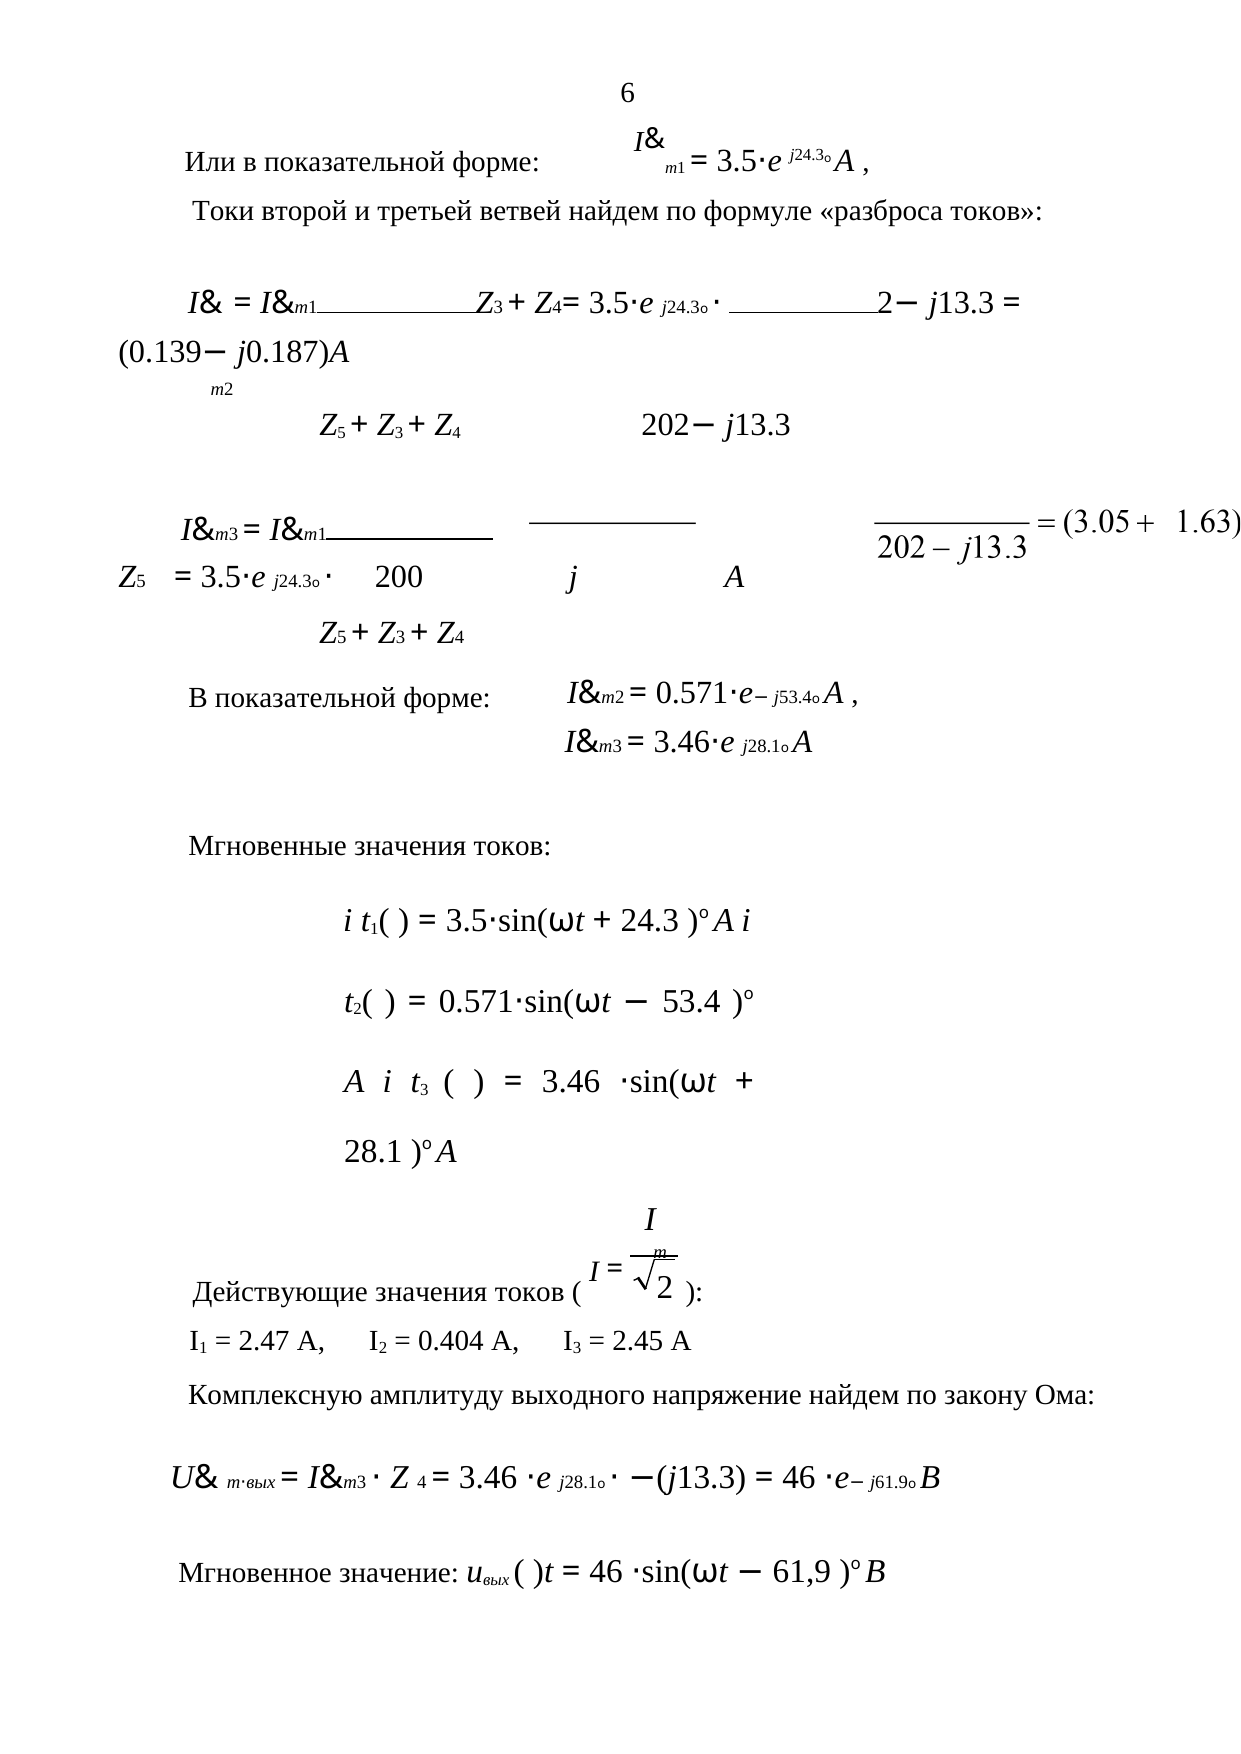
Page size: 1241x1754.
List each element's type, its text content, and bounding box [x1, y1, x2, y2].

text m2 [210, 378, 1137, 399]
text Комплексную амплитуду выходного напряжение найдем по закону Ома: [117, 1377, 1137, 1410]
table_header В показательной форме: [118, 657, 567, 718]
text Z5 + Z3 + Z4 [319, 609, 1028, 653]
text i t1( ) = 3.5⋅sin(ωt + 24.3 )o A i t2( ) = 0.571⋅sin(ωt − 53.4 )o A i t3 ( ) = 3.46 ⋅sin(ωt + 28.1 )o A [343, 895, 754, 1171]
table_header I&m2 = 0.571⋅e− j53.4o A , [567, 657, 866, 718]
text Токи второй и третьей ветвей найдем по формуле «разброса токов»: [192, 193, 1137, 226]
text I& = I&m1 Z3 + Z4 = 3.5⋅e j24.3o ⋅ 2− j13.3 = (0.139− j0.187)A [118, 279, 1137, 372]
picture [528, 508, 1241, 565]
text U& m⋅вых = I&m3 ⋅ Z 4 = 3.46 ⋅e j28.1o ⋅ −( j13.3) = 46 ⋅e− j61.9o В [118, 1453, 1137, 1498]
text Z5 + Z3 + Z4 202− j13.3 [118, 401, 1137, 445]
text Действующие значения токов ( I = ): [117, 1241, 1137, 1316]
text I1 = 2.47 A, I2 = 0.404 A, I3 = 2.45 A [117, 1323, 1137, 1357]
text Мгновенные значения токов: [117, 828, 1137, 862]
text Мгновенное значение: uвых ( )t = 46 ⋅sin(ωt − 61,9 )o В [117, 1546, 1137, 1593]
text I [166, 1200, 1137, 1238]
text Или в показательной форме: I&m1 = 3.5⋅e j24.3o A , [117, 118, 1137, 186]
text I&m3 = 3.46⋅e j28.1o A [239, 718, 1137, 762]
